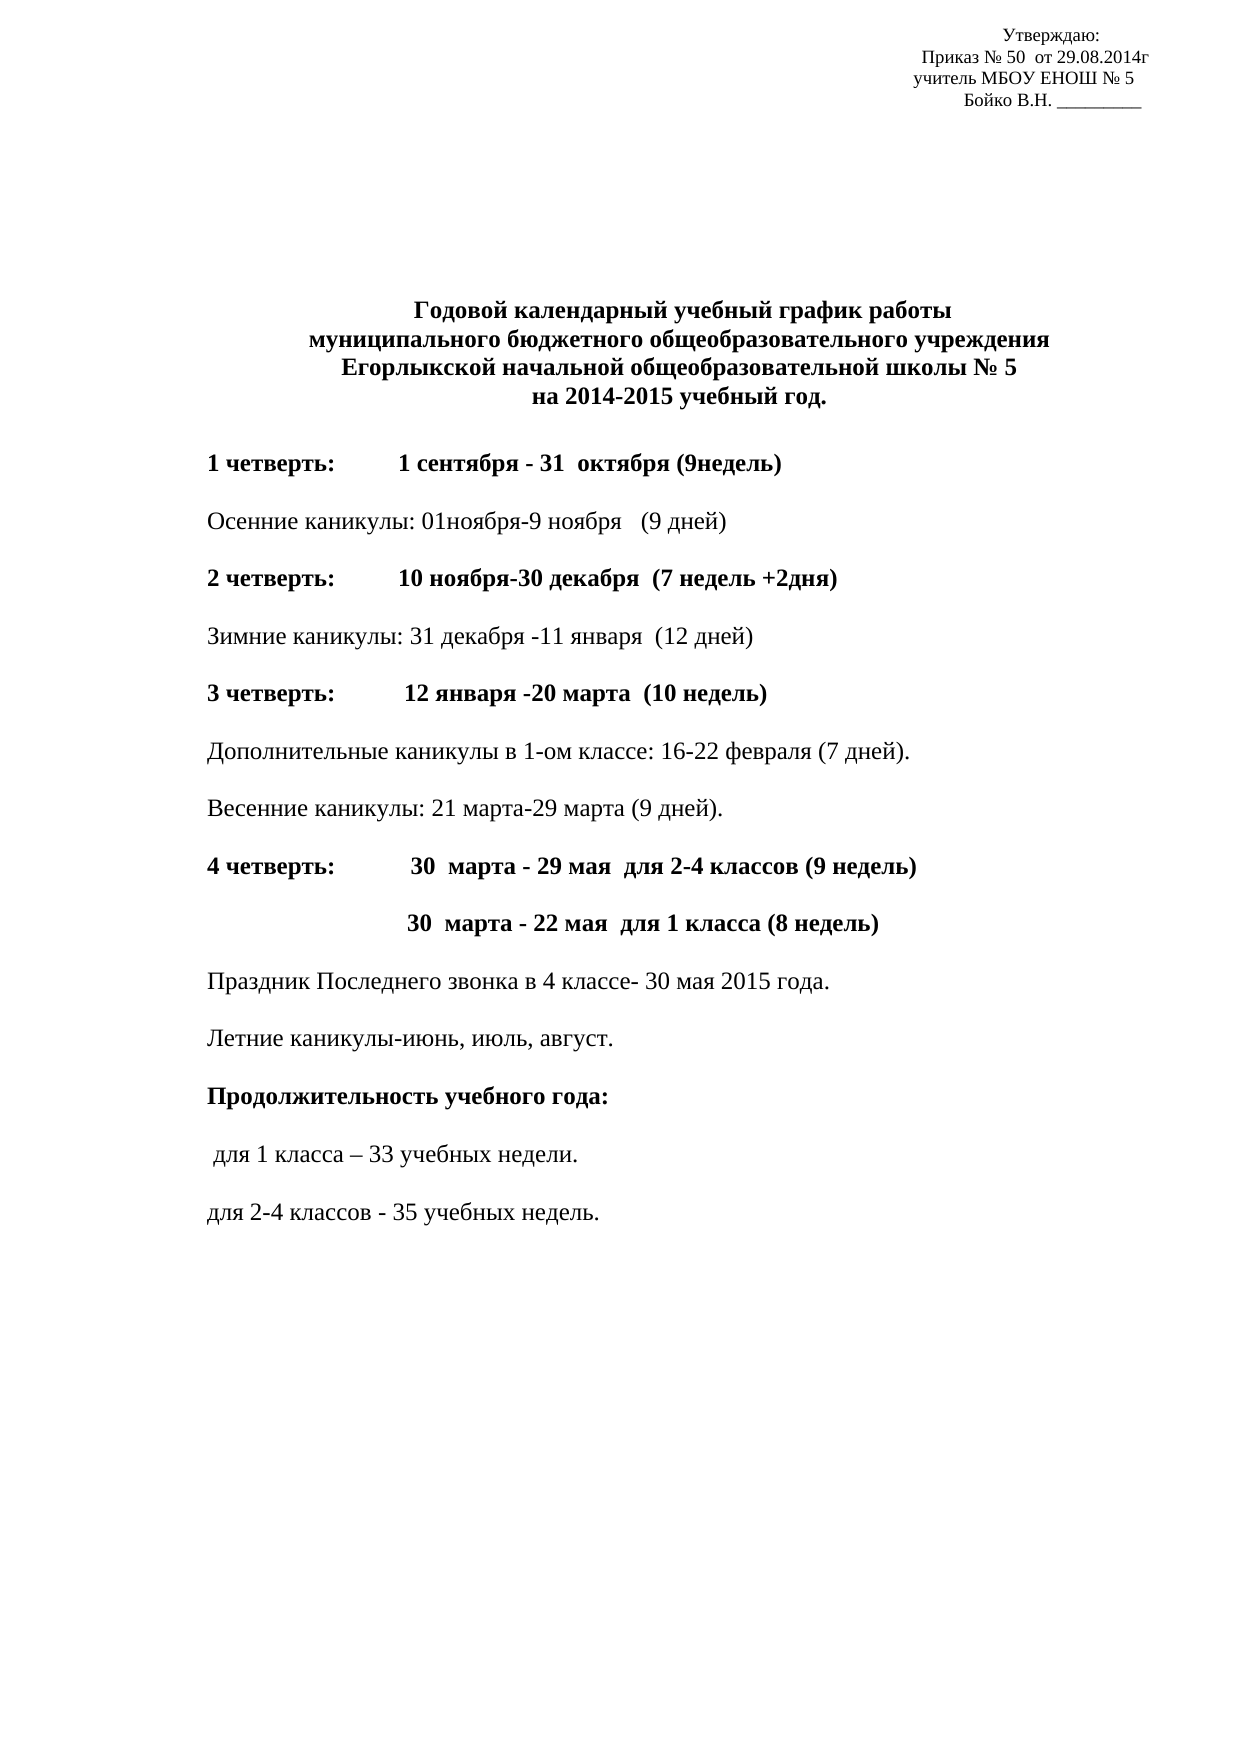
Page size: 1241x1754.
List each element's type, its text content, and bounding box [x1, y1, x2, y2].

text на 2014-2015 учебный год. [207, 381, 1152, 410]
text Зимние каникулы: 31 декабря -11 января (12 дней) [207, 621, 1152, 650]
text для 1 класса – 33 учебных недели. [207, 1139, 1152, 1168]
text 3 четверть: 12 января -20 марта (10 недель) [207, 678, 1152, 707]
text Дополнительные каникулы в 1-ом классе: 16-22 февраля (7 дней). [207, 736, 1152, 765]
text муниципального бюджетного общеобразовательного учреждения [207, 324, 1152, 352]
text Летние каникулы-июнь, июль, август. [207, 1023, 1152, 1052]
text Весенние каникулы: 21 марта-29 марта (9 дней). [207, 793, 1152, 822]
text 2 четверть: 10 ноября-30 декабря (7 недель +2дня) [207, 563, 1152, 592]
text для 2-4 классов - 35 учебных недель. [207, 1197, 1152, 1226]
text Праздник Последнего звонка в 4 классе- 30 мая 2015 года. [207, 966, 1152, 995]
text Осенние каникулы: 01ноября-9 ноября (9 дней) [207, 506, 1152, 535]
text Утверждаю: Приказ № 50 от 29.08.2014г [207, 24, 1152, 67]
text 4 четверть: 30 марта - 29 мая для 2-4 классов (9 недель) [207, 851, 1152, 880]
text Егорлыкской начальной общеобразовательной школы № 5 [207, 352, 1152, 381]
text учитель МБОУ ЕНОШ № 5 [207, 67, 1152, 89]
text 1 четверть: 1 сентября - 31 октября (9недель) [207, 448, 1152, 477]
text Бойко В.Н. _________ [222, 89, 1152, 110]
text Продолжительность учебного года: [207, 1081, 1152, 1110]
text Годовой календарный учебный график работы [207, 295, 1152, 324]
text 30 марта - 22 мая для 1 класса (8 недель) [207, 908, 1152, 937]
